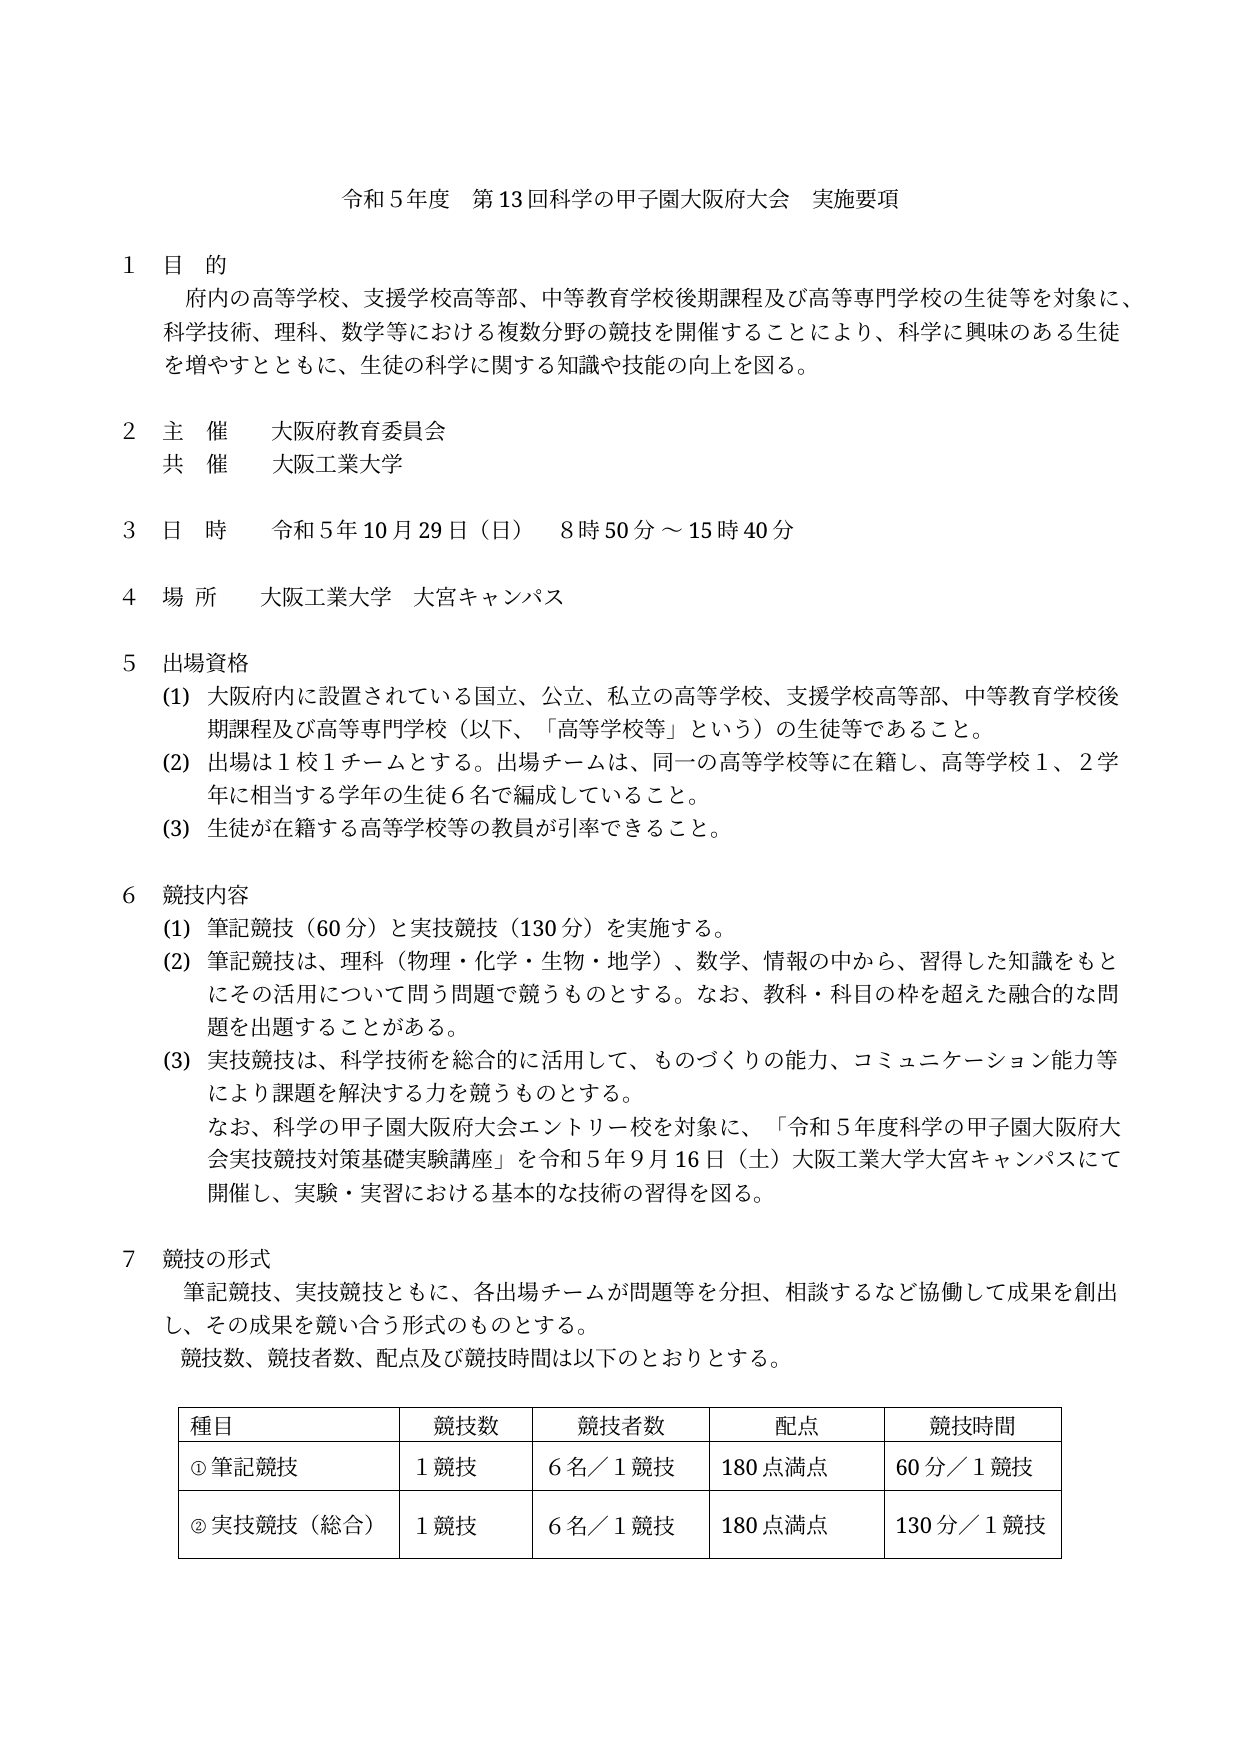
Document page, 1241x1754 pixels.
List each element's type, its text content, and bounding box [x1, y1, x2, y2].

table_cell 180点満点 [710, 1491, 884, 1558]
table_cell 180点満点 [710, 1442, 884, 1490]
table_cell 60分／１競技 [885, 1442, 1061, 1490]
text ７ 競技の形式 [118, 1241, 1122, 1274]
list 共 催 大阪工業大学 [162, 446, 1122, 479]
text ２ 主 催 大阪府教育委員会 [118, 413, 1122, 446]
list 出場は１校１チームとする。出場チームは、同一の高等学校等に在籍し、高等学校１、２学年に相当する学年の生徒６名で編成していること。 [162, 744, 1122, 811]
list 府内の高等学校、支援学校高等部、中等教育学校後期課程及び高等専門学校の生徒等を対象に、科学技術、理科、数学等における複数分野の競技を開催することにより、科学に興味のある生徒を増やすとともに、生徒の科学に関する知識や技能の向上を図る。 [163, 281, 1122, 380]
table_header 配点 [710, 1408, 884, 1441]
text ５ 出場資格 [118, 645, 1122, 678]
text ６ 競技内容 [118, 877, 1122, 910]
table_header 競技数 [400, 1408, 532, 1441]
list ３ 日 時 令和５年10月29日（日） ８時50分 ～ 15時40分 [118, 513, 1122, 546]
table_header 種目 [179, 1408, 399, 1441]
list なお、科学の甲子園大阪府大会エントリー校を対象に、「令和５年度科学の甲子園大阪府大会実技競技対策基礎実験講座」を令和５年９月16日（土）大阪工業大学大宮キャンパスにて開催し、実験・実習における基本的な技術の習得を図る。 [207, 1109, 1122, 1208]
table_cell ６名／１競技 [533, 1491, 709, 1558]
table_cell １競技 [400, 1491, 532, 1558]
table_cell １競技 [400, 1442, 532, 1490]
list １ 目 的 [118, 248, 1122, 281]
table_cell ②実技競技（総合） [179, 1491, 399, 1558]
list 筆記競技（60分）と実技競技（130分）を実施する。 [163, 910, 1122, 943]
table_header 競技者数 [533, 1408, 709, 1441]
text ４ 場 所 大阪工業大学 大宮キャンパス [118, 579, 1122, 612]
table_cell ６名／１競技 [533, 1442, 709, 1490]
table_cell ①筆記競技 [179, 1442, 399, 1490]
table_cell 130分／１競技 [885, 1491, 1061, 1558]
text 競技数、競技者数、配点及び競技時間は以下のとおりとする。 [118, 1341, 1122, 1374]
list 生徒が在籍する高等学校等の教員が引率できること。 [162, 811, 1122, 844]
text 令和５年度 第13回科学の甲子園大阪府大会 実施要項 [118, 181, 1122, 214]
list 大阪府内に設置されている国立、公立、私立の高等学校、支援学校高等部、中等教育学校後期課程及び高等専門学校（以下、「高等学校等」という）の生徒等であること。 [162, 678, 1122, 744]
table_header 競技時間 [885, 1408, 1061, 1441]
list 筆記競技は、理科（物理・化学・生物・地学）、数学、情報の中から、習得した知識をもとにその活用について問う問題で競うものとする。なお、教科・科目の枠を超えた融合的な問題を出題することがある。 [163, 943, 1122, 1043]
list 実技競技は、科学技術を総合的に活用して、ものづくりの能力、コミュニケーション能力等により課題を解決する力を競うものとする。 [163, 1043, 1122, 1109]
text 筆記競技、実技競技ともに、各出場チームが問題等を分担、相談するなど協働して成果を創出し、その成果を競い合う形式のものとする。 [162, 1274, 1122, 1341]
